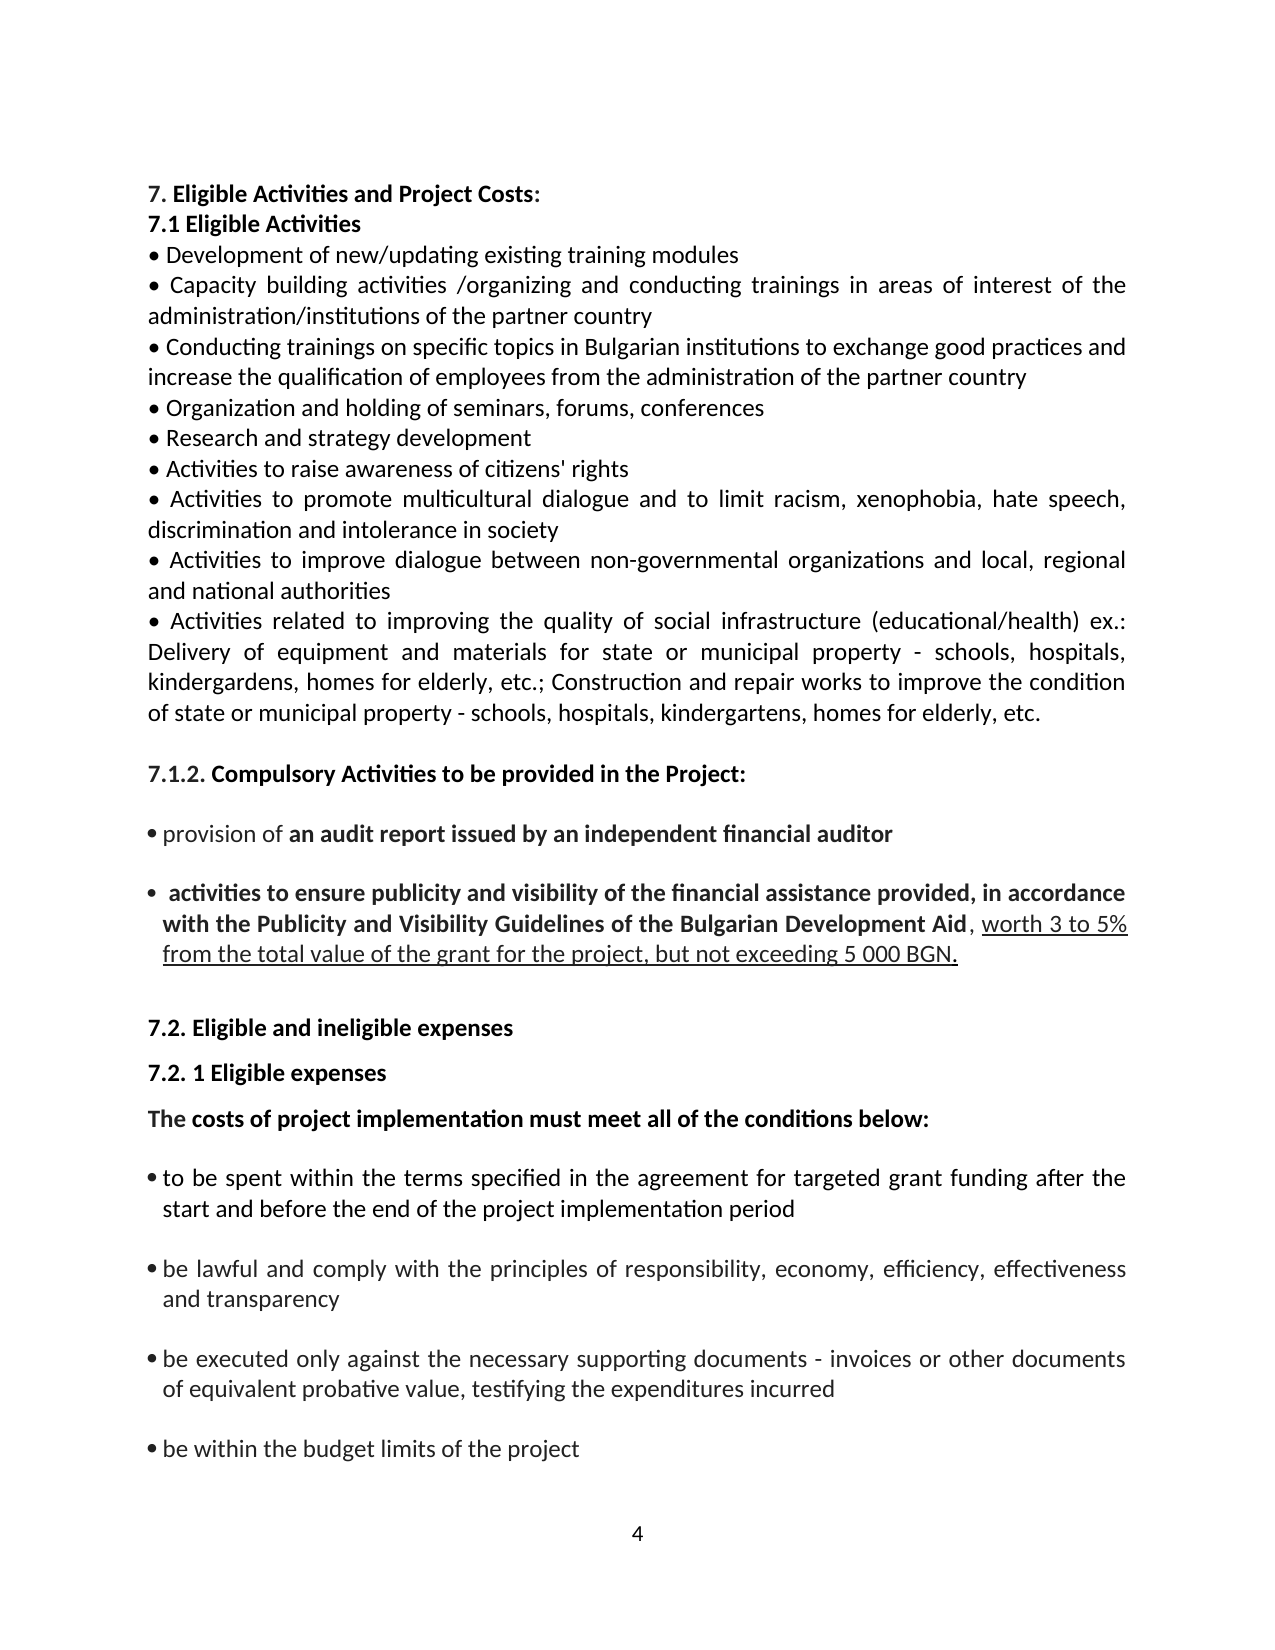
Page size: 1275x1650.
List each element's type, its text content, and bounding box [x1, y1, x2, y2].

list be lawful and comply with the principles of responsibility, economy, efficiency, effectiveness and transparency [148, 1253, 1127, 1314]
text • Activities to promote multicultural dialogue and to limit racism, xenophobia, hate speech, discrimination and intolerance in society [148, 483, 1127, 544]
text 7. Eligible Activities and Project Costs: [148, 178, 1127, 209]
text • Conducting trainings on specific topics in Bulgarian institutions to exchange good practices and increase the qualification of employees from the administration of the partner country [148, 331, 1127, 392]
list be executed only against the necessary supporting documents - invoices or other documents of equivalent probative value, testifying the expenditures incurred [148, 1343, 1127, 1404]
text • Organization and holding of seminars, forums, conferences [148, 392, 1127, 422]
list provision of an audit report issued by an independent financial auditor [148, 818, 1127, 848]
text • Activities related to improving the quality of social infrastructure (educational/health) ex.: Delivery of equipment and materials for state or municipal property - schools, hospitals, kindergardens, homes for elderly, etc.; Construction and repair works to improve the condition of state or municipal property - schools, hospitals, kindergartens, homes for elderly, etc. [148, 605, 1127, 727]
text • Activities to raise awareness of citizens' rights [148, 453, 1127, 483]
list activities to ensure publicity and visibility of the financial assistance provided, in accordance with the Publicity and Visibility Guidelines of the Bulgarian Development Aid, worth 3 to 5% from the total value of the grant for the project, but not exceeding 5 000 BGN. [148, 877, 1127, 969]
text • Capacity building activities /organizing and conducting trainings in areas of interest of the administration/institutions of the partner country [148, 270, 1127, 331]
text • Research and strategy development [148, 422, 1127, 453]
text The costs of project implementation must meet all of the conditions below: [148, 1103, 1127, 1133]
list be within the budget limits of the project [148, 1433, 1127, 1464]
text 7.1.2. Compulsory Activities to be provided in the Project: [148, 758, 1127, 788]
list to be spent within the terms specified in the agreement for targeted grant funding after the start and before the end of the project implementation period [148, 1162, 1127, 1223]
text • Activities to improve dialogue between non-governmental organizations and local, regional and national authorities [148, 544, 1127, 605]
text 7.2. Eligible and ineligible expenses [148, 1012, 1127, 1042]
text 7.1 Eligible Activities [148, 209, 1127, 239]
text 7.2. 1 Eligible expenses [148, 1057, 1127, 1088]
text • Development of new/updating existing training modules [148, 239, 1127, 270]
